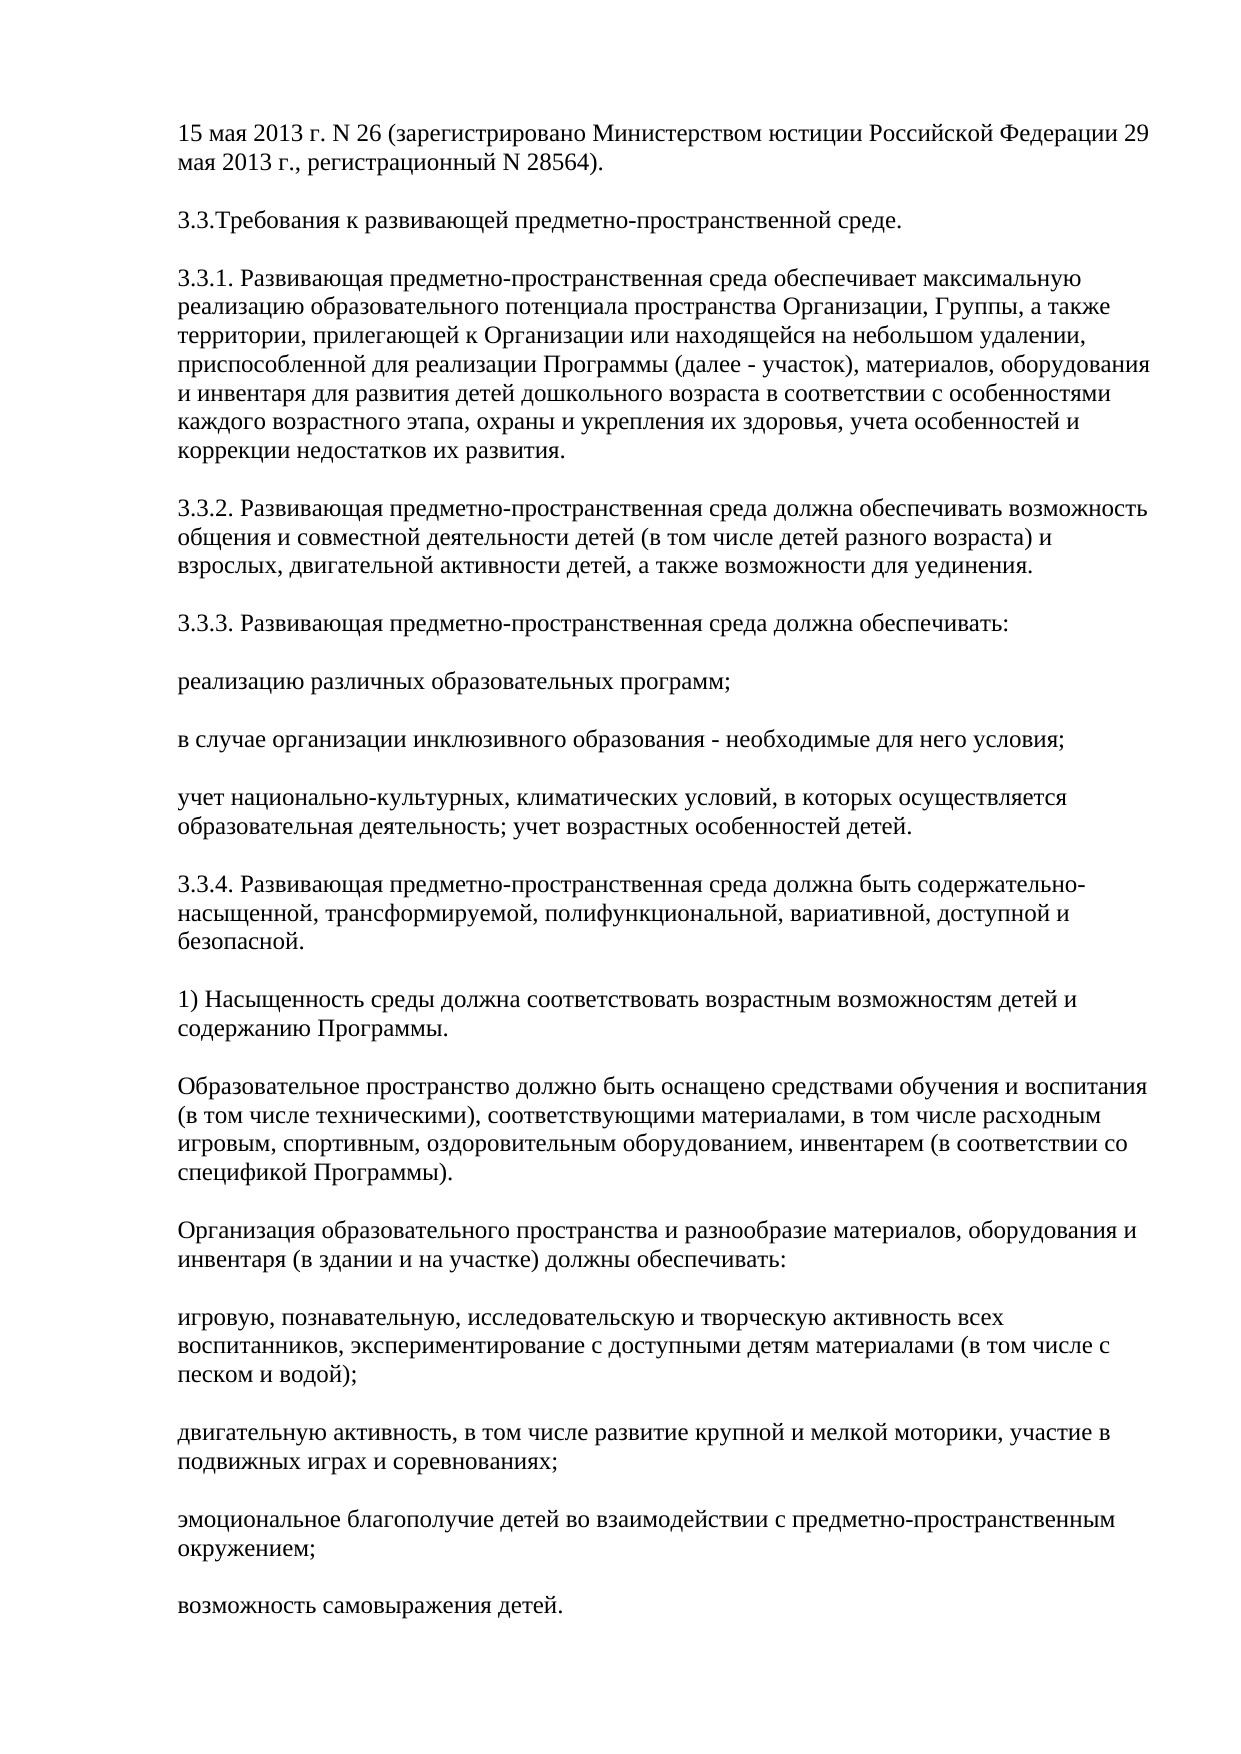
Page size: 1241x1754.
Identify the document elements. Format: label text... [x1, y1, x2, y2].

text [177, 118, 1152, 176]
text 3.3.3. Развивающая предметно-пространственная среда должна обеспечивать: [177, 608, 1152, 637]
text эмоциональное благополучие детей во взаимодействии с предметно-пространственным окружением; [177, 1504, 1152, 1561]
text учет национально-культурных, климатических условий, в которых осуществляется образовательная деятельность; учет возрастных особенностей детей. [177, 782, 1152, 840]
text 1) Насыщенность среды должна соответствовать возрастным возможностям детей и содержанию Программы. [177, 984, 1152, 1042]
text 3.3.2. Развивающая предметно-пространственная среда должна обеспечивать возможность общения и совместной деятельности детей (в том числе детей разного возраста) и взрослых, двигательной активности детей, а также возможности для уединения. [177, 493, 1152, 579]
text 3.3.Требования к развивающей предметно-пространственной среде. [177, 205, 1152, 233]
text в случае организации инклюзивного образования - необходимые для него условия; [177, 724, 1152, 753]
text Образовательное пространство должно быть оснащено средствами обучения и воспитания (в том числе техническими), соответствующими материалами, в том числе расходным игровым, спортивным, оздоровительным оборудованием, инвентарем (в соответствии со спецификой Программы). [177, 1071, 1152, 1186]
text 3.3.4. Развивающая предметно-пространственная среда должна быть содержательно-насыщенной, трансформируемой, полифункциональной, вариативной, доступной и безопасной. [177, 869, 1152, 955]
text 3.3.1. Развивающая предметно-пространственная среда обеспечивает максимальную реализацию образовательного потенциала пространства Организации, Группы, а также территории, прилегающей к Организации или находящейся на небольшом удалении, приспособленной для реализации Программы (далее - участок), материалов, оборудования и инвентаря для развития детей дошкольного возраста в соответствии с особенностями каждого возрастного этапа, охраны и укрепления их здоровья, учета особенностей и коррекции недостатков их развития. [177, 263, 1152, 464]
text игровую, познавательную, исследовательскую и творческую активность всех воспитанников, экспериментирование с доступными детям материалами (в том числе с песком и водой); [177, 1302, 1152, 1388]
text двигательную активность, в том числе развитие крупной и мелкой моторики, участие в подвижных играх и соревнованиях; [177, 1417, 1152, 1475]
text возможность самовыражения детей. [177, 1591, 1152, 1619]
text Организация образовательного пространства и разнообразие материалов, оборудования и инвентаря (в здании и на участке) должны обеспечивать: [177, 1215, 1152, 1273]
text реализацию различных образовательных программ; [177, 666, 1152, 695]
